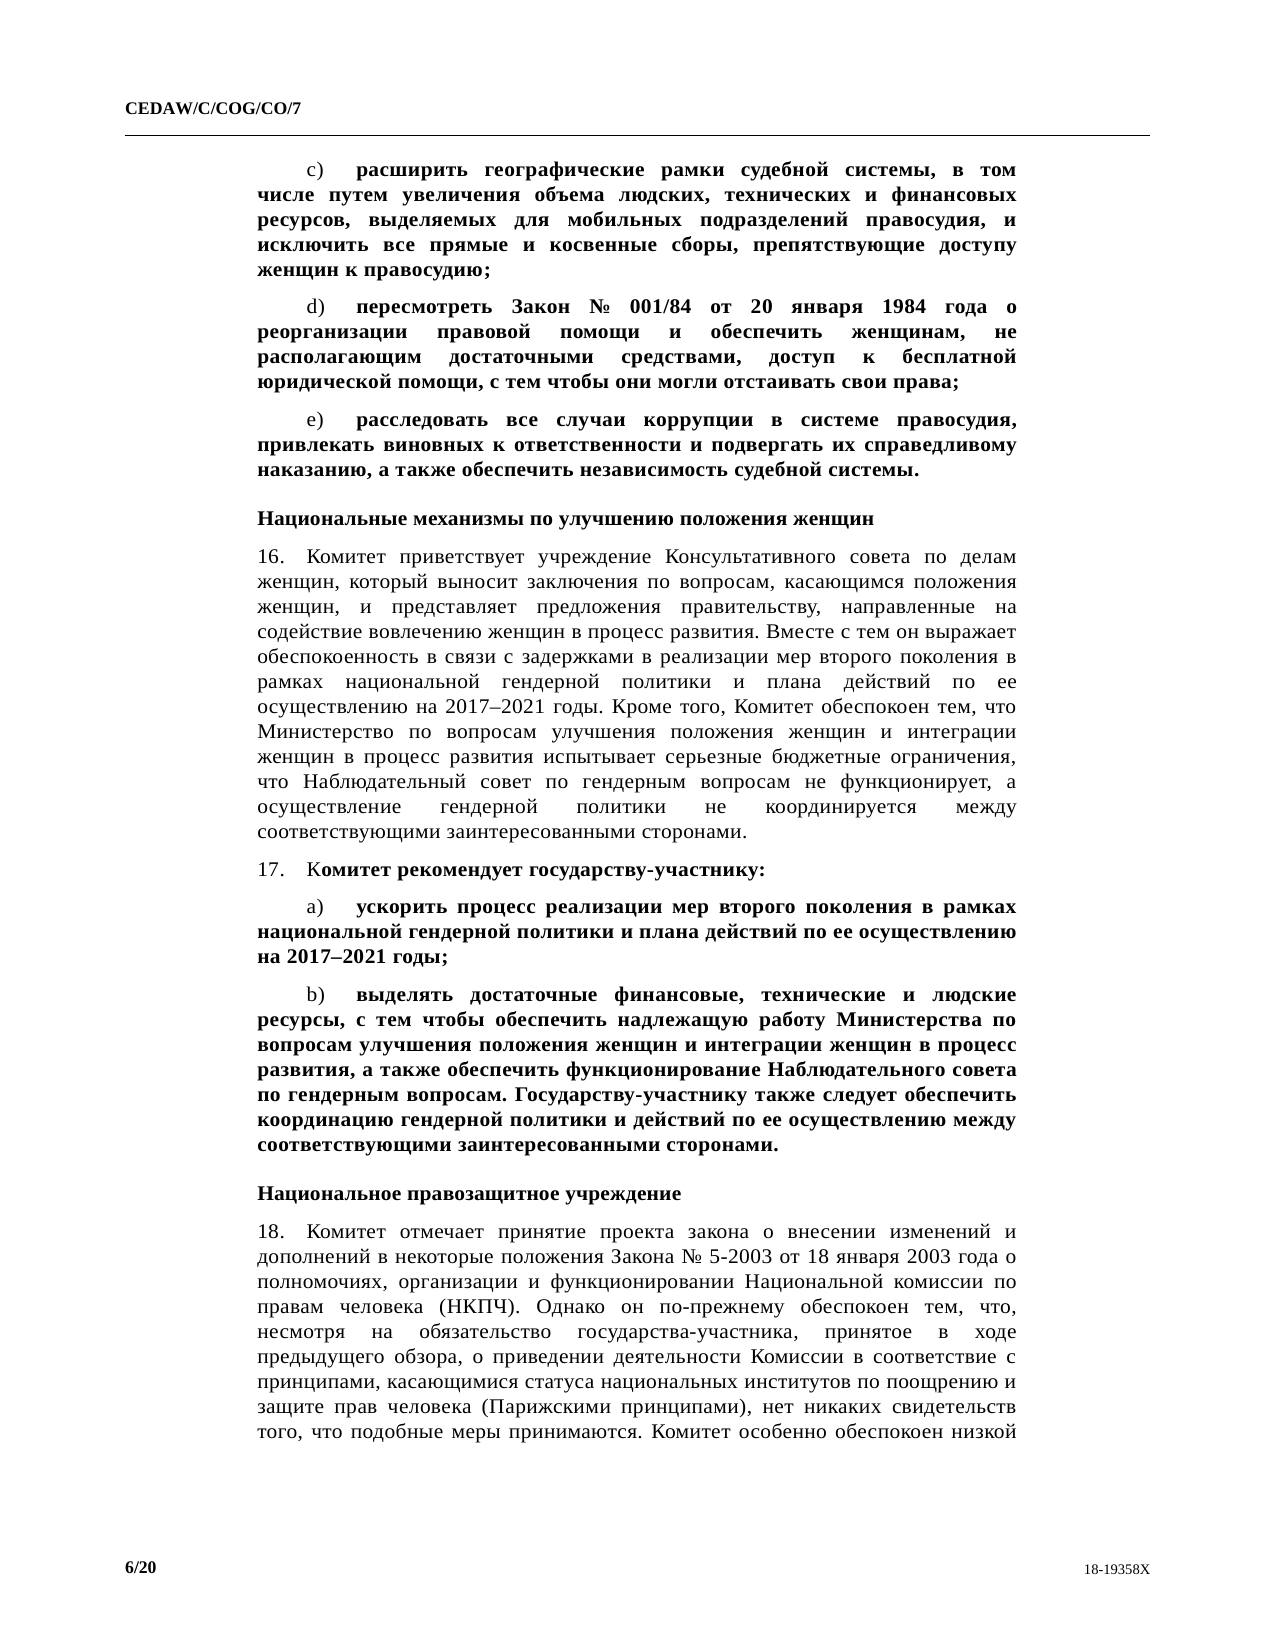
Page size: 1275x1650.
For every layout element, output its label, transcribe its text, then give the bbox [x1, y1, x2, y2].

text c) расширить географические рамки судебной системы, в том числе путем увеличения объема людских, технических и финансовых ресурсов, выделяемых для мобильных подразделений правосудия, и исключить все прямые и косвенные сборы, препятствующие доступу женщин к правосудию; [257, 156, 1018, 281]
text b) выделять достаточные финансовые, технические и людские ресурсы, с тем чтобы обеспечить надлежащую работу Министерства по вопросам улучшения положения женщин и интеграции женщин в процесс развития, а также обеспечить функционирование Наблюдательного совета по гендерным вопросам. Государству-участнику также следует обеспечить координацию гендерной политики и действий по ее осуществлению между соответствующими заинтересованными сторонами. [257, 981, 1018, 1156]
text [257, 1218, 1018, 1443]
text d) пересмотреть Закон № 001/84 от 20 января 1984 года о реорганизации правовой помощи и обеспечить женщинам, не располагающим достаточными средствами, доступ к бесплатной юридической помощи, с тем чтобы они могли отстаивать свои права; [257, 293, 1018, 393]
text 16. Комитет приветствует учреждение Консультативного совета по делам женщин, который выносит заключения по вопросам, касающимся положения женщин, и представляет предложения правительству, направленные на содействие вовлечению женщин в процесс развития. Вместе с тем он выражает обеспокоенность в связи с задержками в реализации мер второго поколения в рамках национальной гендерной политики и плана действий по ее осуществлению на 2017–2021 годы. Кроме того, Комитет обеспокоен тем, что Министерство по вопросам улучшения положения женщин и интеграции женщин в процесс развития испытывает серьезные бюджетные ограничения, что Наблюдательный совет по гендерным вопросам не функционирует, а осуществление гендерной политики не координируется между соответствующими заинтересованными сторонами. [257, 543, 1018, 843]
text Национальные механизмы по улучшению положения женщин [125, 506, 1019, 531]
text Национальное правозащитное учреждение [125, 1181, 1019, 1206]
text a) ускорить процесс реализации мер второго поколения в рамках национальной гендерной политики и плана действий по ее осуществлению на 2017–2021 годы; [257, 893, 1018, 968]
text 17. Комитет рекомендует государству-участнику: [257, 856, 1018, 881]
text e) расследовать все случаи коррупции в системе правосудия, привлекать виновных к ответственности и подвергать их справедливому наказанию, а также обеспечить независимость судебной системы. [257, 406, 1018, 481]
